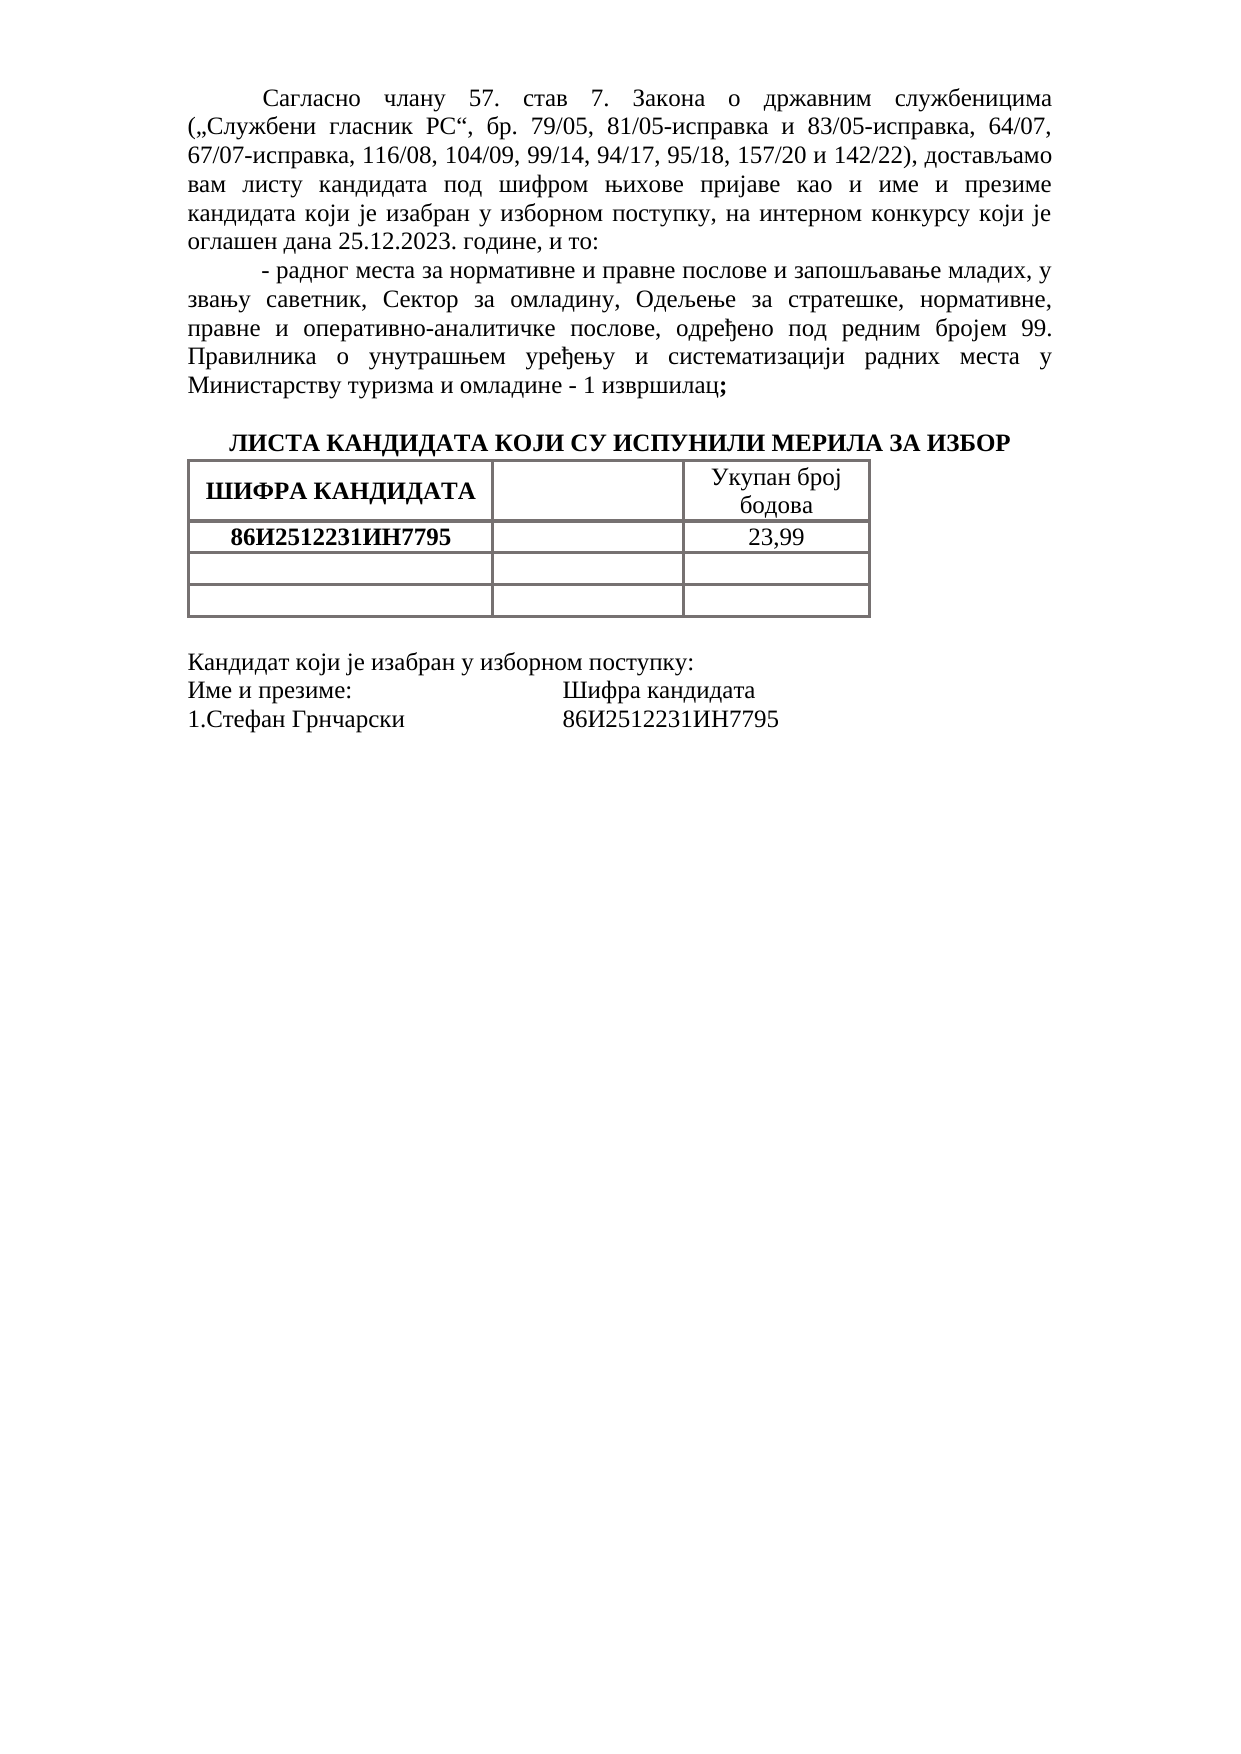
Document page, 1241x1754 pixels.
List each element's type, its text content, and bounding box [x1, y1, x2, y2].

text Сагласно члану 57. став 7. Закона о државним службеницима („Службени гласник РС“, бр. 79/05, 81/05-исправка и 83/05-исправка, 64/07, 67/07-исправка, 116/08, 104/09, 99/14, 94/17, 95/18, 157/20 и 142/22), достављамо вам листу кандидата под шифром њихове пријаве као и име и презиме кандидата који је изабран у изборном поступку, на интерном конкурсу који је оглашен дана 25.12.2023. године, и то: [187, 83, 1053, 255]
table_cell [685, 586, 868, 615]
table_cell [685, 554, 868, 583]
text - радног места за нормативне и правне послове и запошљавање младих, у звању саветник, Сектор за омладину, Одељење за стратешке, нормативне, правне и оперативно-аналитичке послове, одређено под редним бројем 99. Правилника о унутрашњем уређeњу и систематизацији радних места у Министарству туризма и омладине - 1 извршилац; [187, 255, 1053, 399]
table_header [494, 462, 682, 519]
text ЛИСТА КАНДИДАТА КОЈИ СУ ИСПУНИЛИ МЕРИЛА ЗА ИЗБОР [187, 428, 1053, 456]
table_header ШИФРА КАНДИДАТА [190, 462, 491, 519]
table_cell [494, 586, 682, 615]
text Име и презиме: Шифра кандидата [187, 676, 1053, 704]
table_cell [494, 554, 682, 583]
table_cell [190, 554, 491, 583]
text Кандидат који је изабран у изборном поступку: [187, 647, 1053, 676]
table_header Укупан број бодова [685, 462, 868, 519]
text 1.Стефан Грнчарски 86И2512231ИН7795 [187, 704, 1053, 733]
table_cell [494, 523, 682, 551]
table_cell 86И2512231ИН7795 [190, 523, 491, 551]
table_cell 23,99 [685, 523, 868, 551]
table_cell [190, 586, 491, 615]
